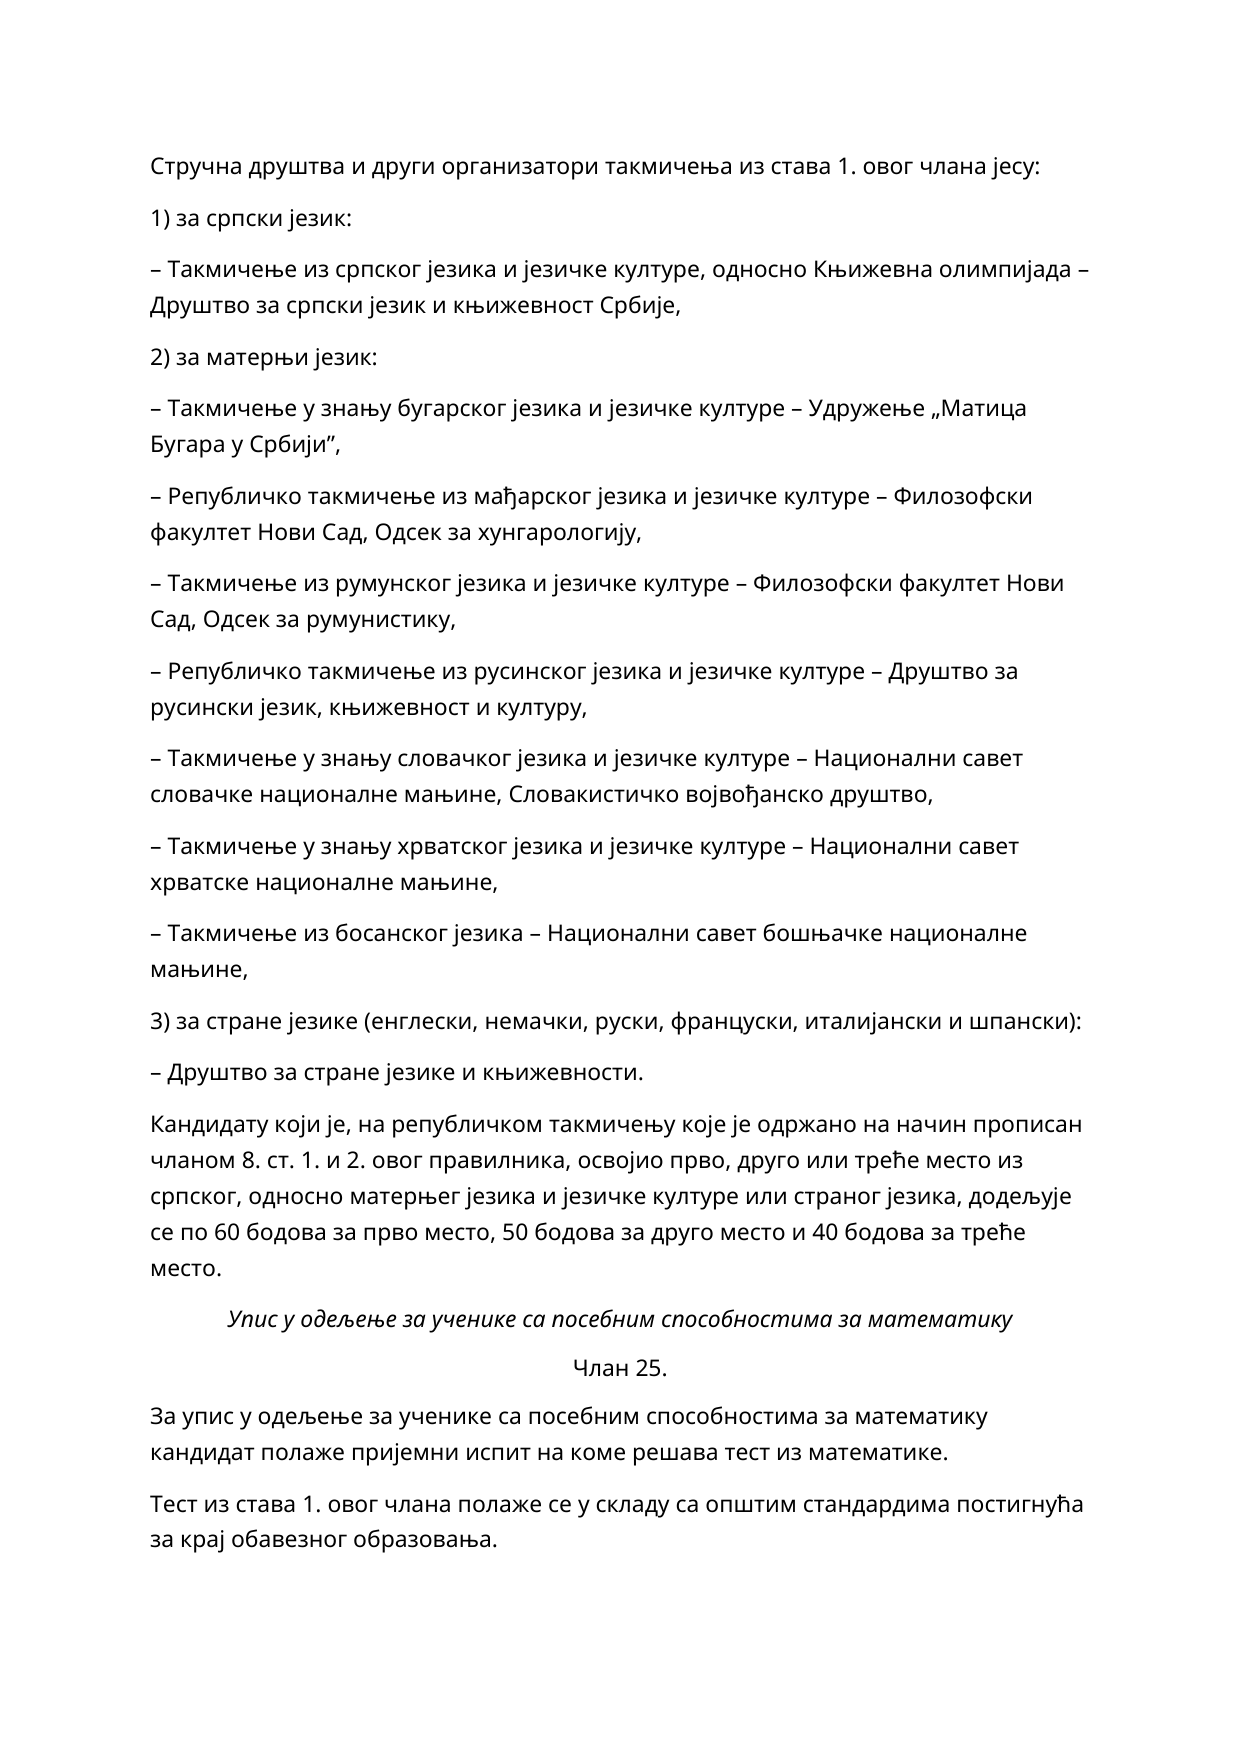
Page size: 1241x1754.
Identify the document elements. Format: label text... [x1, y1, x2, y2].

text – Републичко такмичење из мађарског језика и језичке културе – Филозофски факултет Нови Сад, Одсек за хунгарологију, [150, 480, 1090, 547]
text Тест из става 1. овог члана полаже се у складу са општим стандардима постигнућа за крај обавезног образовања. [150, 1487, 1090, 1555]
text Члан 25. [150, 1352, 1090, 1383]
text За упис у одељење за ученике са посебним способностима за математику кандидат полаже пријемни испит на коме решава тест из математике. [150, 1400, 1090, 1467]
text – Такмичење у знању хрватског језика и језичке културе – Национални савет хрватске националне мањине, [150, 830, 1090, 897]
text Стручна друштва и други организатори такмичења из става 1. овог члана јесу: [150, 150, 1090, 181]
text – Такмичење из српског језика и језичке културе, односно Књижевна олимпијада – Друштво за српски језик и књижевност Србије, [150, 253, 1090, 320]
text – Такмичење у знању бугарског језика и језичке културе – Удружење „Матица Бугара у Србији”, [150, 392, 1090, 459]
text 1) за српски језик: [150, 202, 1090, 233]
text 3) за стране језике (енглески, немачки, руски, француски, италијански и шпански): [150, 1005, 1090, 1036]
text – Друштво за стране језике и књижевности. [150, 1056, 1090, 1087]
text – Републичко такмичење из русинског језика и језичке културе – Друштво за русински језик, књижевност и културу, [150, 655, 1090, 722]
text – Такмичење из босанског језика – Национални савет бошњачке националне мањине, [150, 917, 1090, 984]
text Кандидату који је, на републичком такмичењу које је одржано на начин прописан чланом 8. ст. 1. и 2. овог правилника, освојио прво, друго или треће место из српског, односно матерњег језика и језичке културе или страног језика, додељује се по 60 бодова за прво место, 50 бодова за друго место и 40 бодова за треће место. [150, 1108, 1090, 1283]
text Упис у одељење за ученике са посебним способностима за математику [150, 1303, 1090, 1334]
text 2) за матерњи језик: [150, 341, 1090, 372]
text – Такмичење у знању словачког језика и језичке културе – Национални савет словачке националне мањине, Словакистичко војвођанско друштво, [150, 742, 1090, 809]
text – Такмичење из румунског језика и језичке културе – Филозофски факултет Нови Сад, Одсек за румунистику, [150, 567, 1090, 634]
